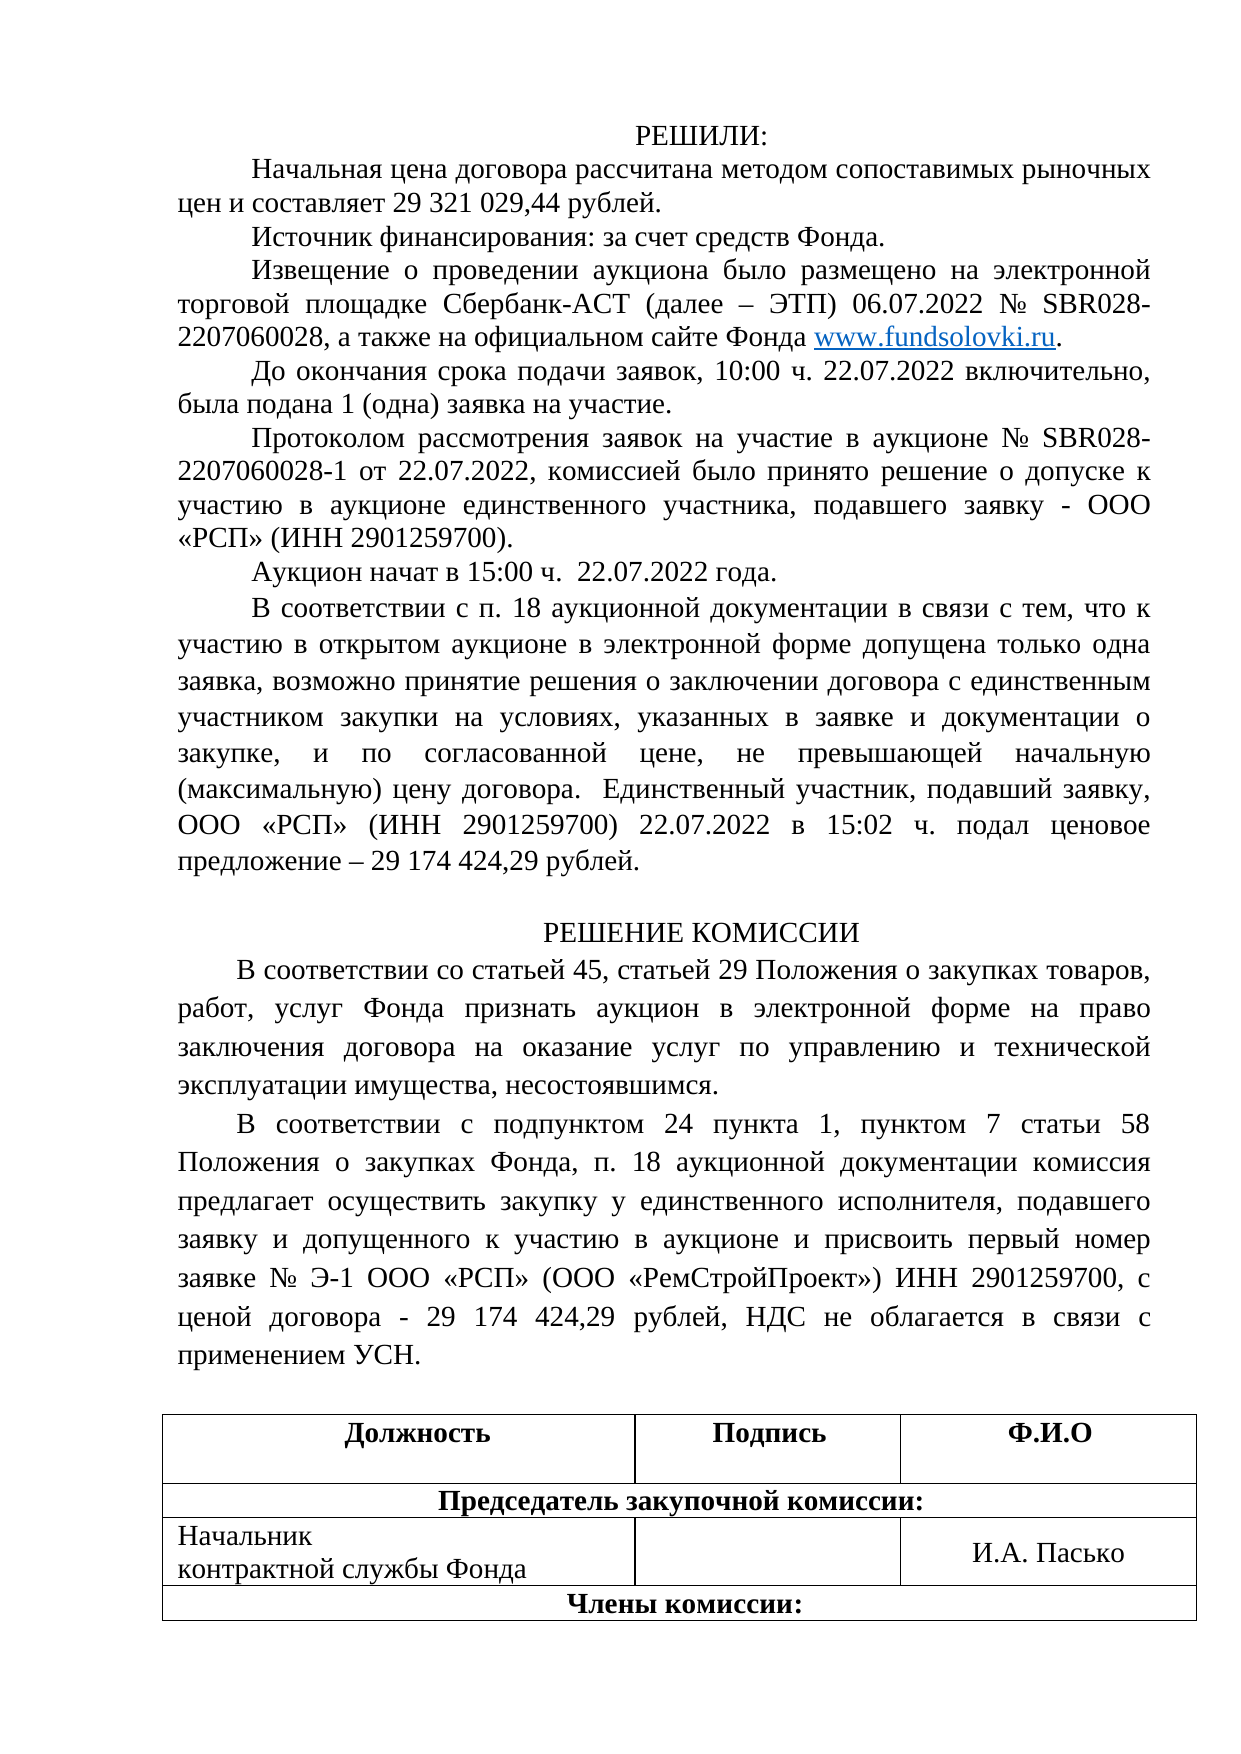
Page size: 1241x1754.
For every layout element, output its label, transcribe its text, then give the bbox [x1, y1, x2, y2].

list Аукцион начат в 15:00 ч. 22.07.2022 года. [177, 554, 1152, 588]
text Начальная цена договора рассчитана методом сопоставимых рыночных цен и составляет 29 321 029,44 рублей. [177, 152, 1152, 219]
table_header Должность [163, 1415, 634, 1482]
table_header Ф.И.О [901, 1415, 1196, 1482]
text Источник финансирования: за счет средств Фонда. [177, 219, 1152, 252]
table_cell Председатель закупочной комиссии: [163, 1484, 1196, 1517]
text РЕШИЛИ: [177, 118, 1152, 152]
text В соответствии с п. 18 аукционной документации в связи с тем, что к участию в открытом аукционе в электронной форме допущена только одна заявка, возможно принятие решения о заключении договора с единственным участником закупки на условиях, указанных в заявке и документации о закупке, и по согласованной цене, не превышающей начальную (максимальную) цену договора. Единственный участник, подавший заявку, ООО «РСП» (ИНН 2901259700) 22.07.2022 в 15:02 ч. подал ценовое предложение – 29 174 424,29 рублей. [177, 590, 1152, 877]
table_cell Начальник контрактной службы Фонда [163, 1518, 634, 1585]
table_cell Члены комиссии: [163, 1586, 1196, 1620]
text РЕШЕНИЕ КОМИССИИ [177, 916, 1152, 949]
text В соответствии со статьей 45, статьей 29 Положения о закупках товаров, работ, услуг Фонда признать аукцион в электронной форме на право заключения договора на оказание услуг по управлению и технической эксплуатации имущества, несостоявшимся. [177, 952, 1152, 1101]
table_cell [636, 1518, 900, 1585]
table_cell И.А. Пасько [901, 1518, 1196, 1585]
text Протоколом рассмотрения заявок на участие в аукционе № SBR028-2207060028-1 от 22.07.2022, комиссией было принято решение о допуске к участию в аукционе единственного участника, подавшего заявку - ООО «РСП» (ИНН 2901259700). [177, 420, 1152, 554]
text До окончания срока подачи заявок, 10:00 ч. 22.07.2022 включительно, была подана 1 (одна) заявка на участие. [177, 353, 1152, 420]
text Извещение о проведении аукциона было размещено на электронной торговой площадке Сбербанк-АСТ (далее – ЭТП) 06.07.2022 № SBR028-2207060028, а также на официальном сайте Фонда www.fundsolovki.ru. [177, 252, 1152, 353]
text В соответствии с подпунктом 24 пункта 1, пунктом 7 статьи 58 Положения о закупках Фонда, п. 18 аукционной документации комиссия предлагает осуществить закупку у единственного исполнителя, подавшего заявку и допущенного к участию в аукционе и присвоить первый номер заявке № Э-1 ООО «РСП» (ООО «РемСтройПроект») ИНН 2901259700, с ценой договора - 29 174 424,29 рублей, НДС не облагается в связи с применением УСН. [177, 1106, 1152, 1371]
table_header Подпись [636, 1415, 900, 1482]
